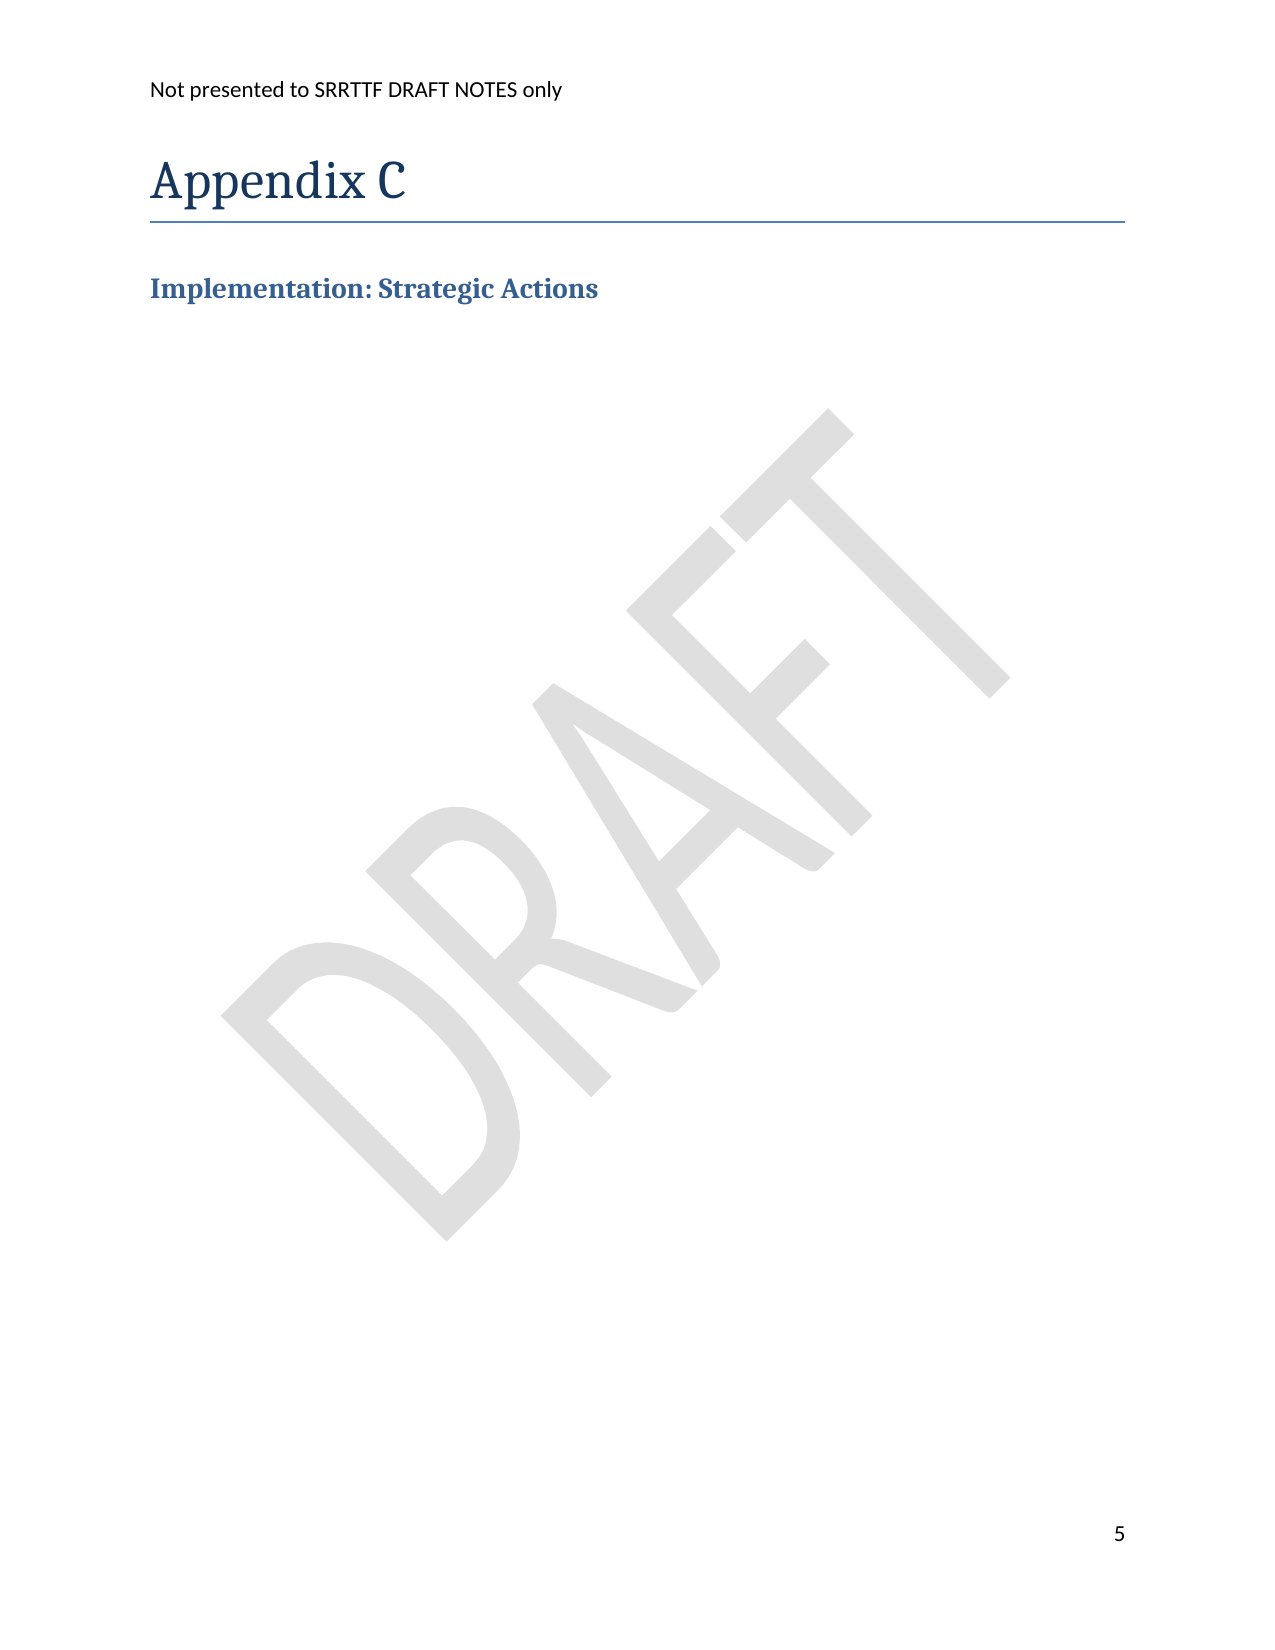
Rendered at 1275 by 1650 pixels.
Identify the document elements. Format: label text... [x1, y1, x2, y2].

subtitle Implementation: Strategic Actions [150, 273, 1125, 306]
title Appendix C [150, 150, 1125, 221]
